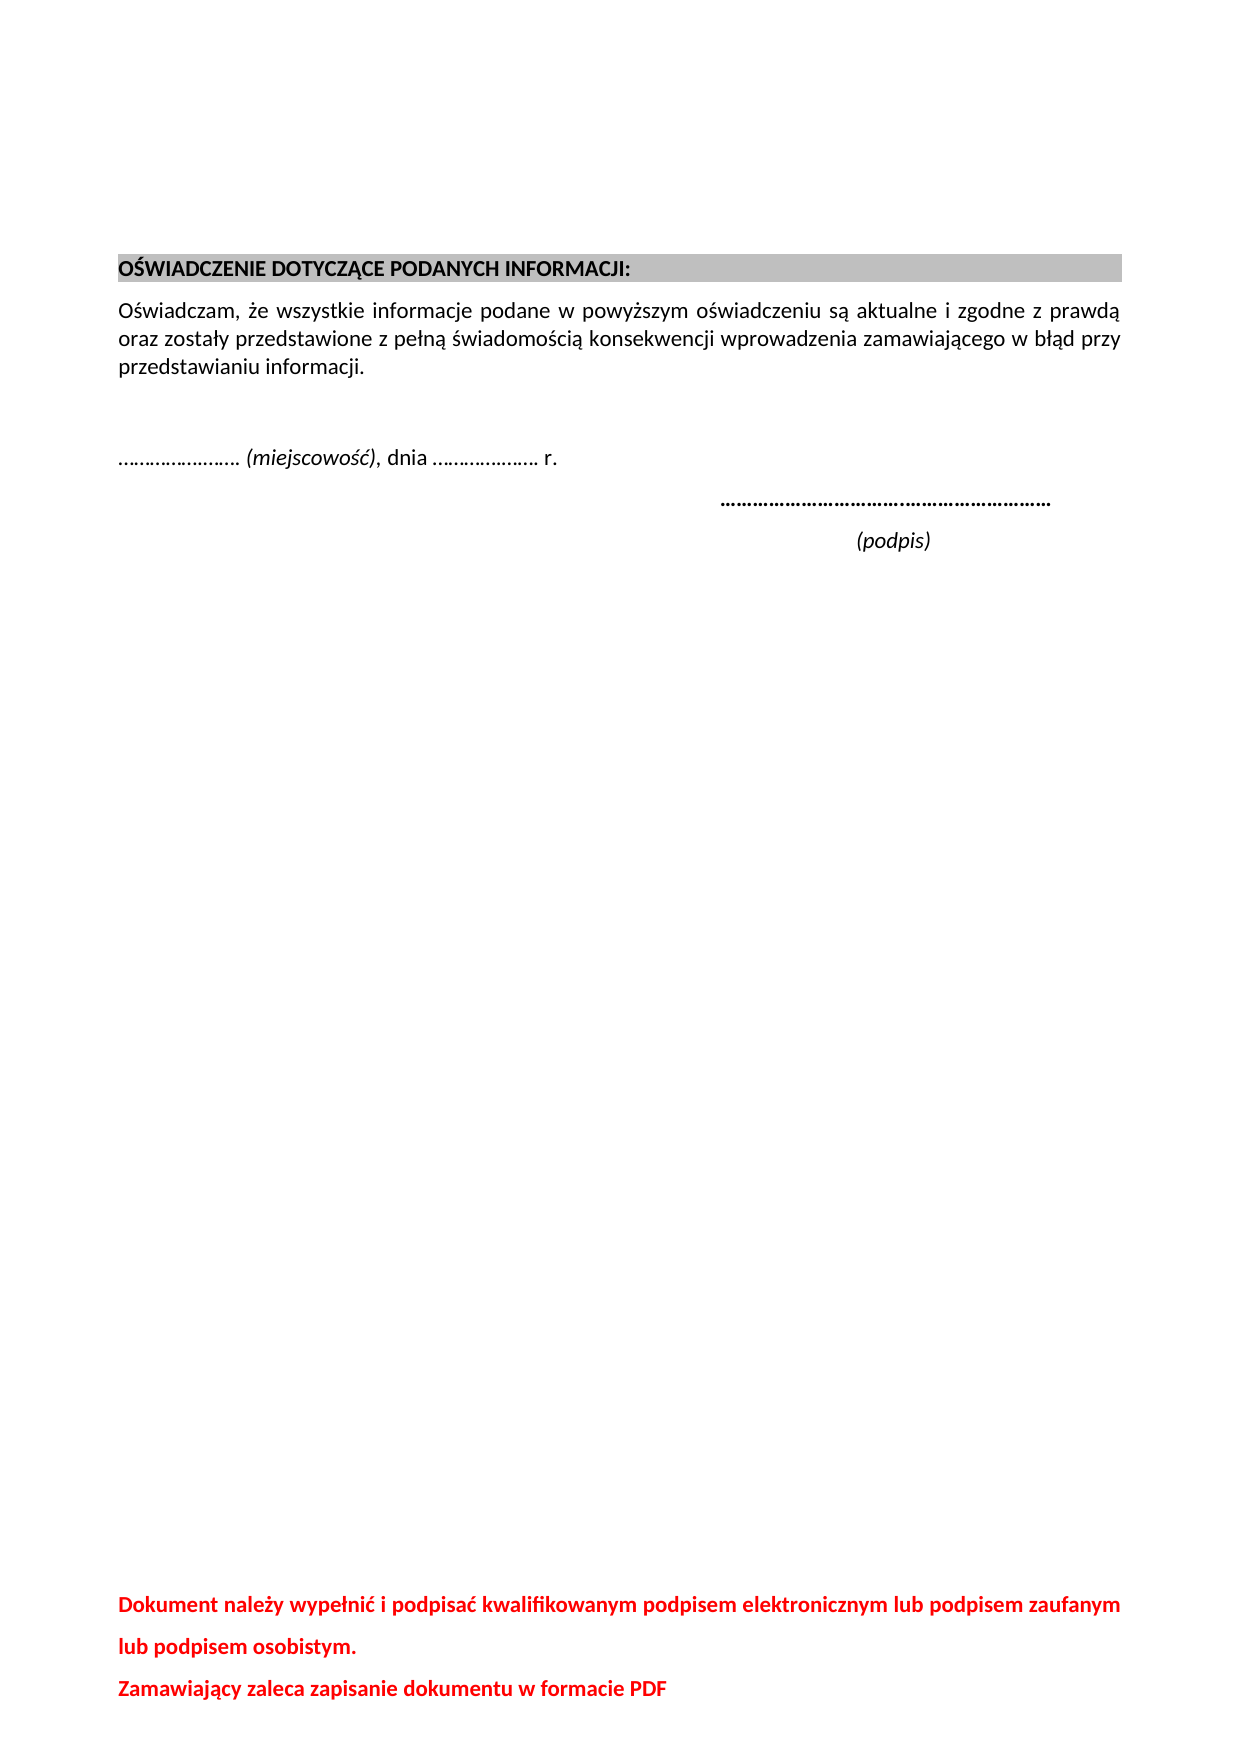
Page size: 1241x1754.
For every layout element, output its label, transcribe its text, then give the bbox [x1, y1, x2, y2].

text Zamawiający zaleca zapisanie dokumentu w formacie PDF [118, 1674, 1122, 1702]
text (podpis) [634, 527, 1122, 554]
text Oświadczam, że wszystkie informacje podane w powyższym oświadczeniu są aktualne i zgodne z prawdą oraz zostały przedstawione z pełną świadomością konsekwencji wprowadzenia zamawiającego w błąd przy przedstawianiu informacji. [118, 296, 1122, 380]
text Dokument należy wypełnić i podpisać kwalifikowanym podpisem elektronicznym lub podpisem zaufanym lub podpisem osobistym. [118, 1590, 1122, 1660]
text …………….……. (miejscowość), dnia ………….……. r. …………………………….……………………… [118, 443, 1122, 513]
text OŚWIADCZENIE DOTYCZĄCE PODANYCH INFORMACJI: [118, 254, 1122, 282]
